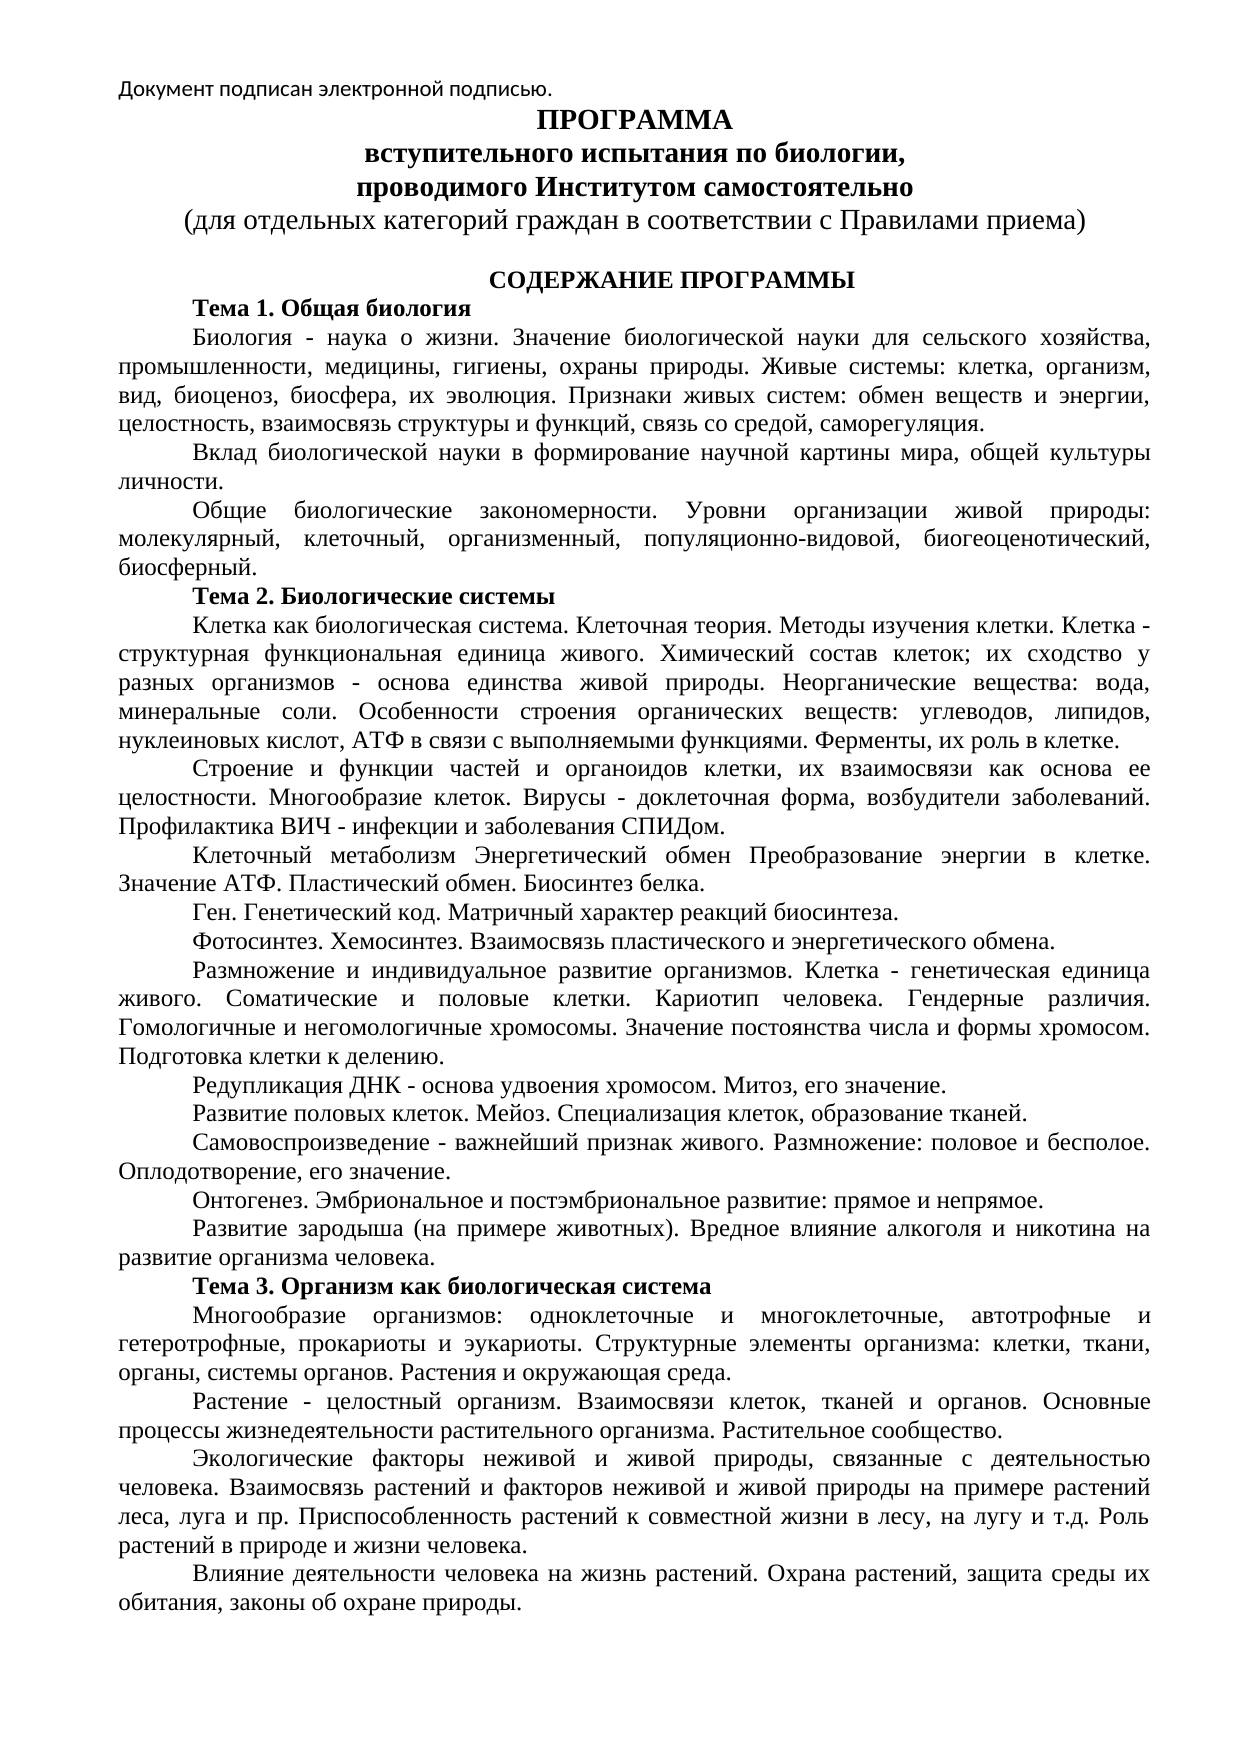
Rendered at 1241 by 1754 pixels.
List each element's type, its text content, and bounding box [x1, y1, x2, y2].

text Развитие половых клеток. Мейоз. Специализация клеток, образование тканей. [118, 1098, 1152, 1127]
text Многообразие организмов: одноклеточные и многоклеточные, автотрофные и гетеротрофные, прокариоты и эукариоты. Структурные элементы организма: клетки, ткани, органы, системы органов. Растения и окружающая среда. [118, 1300, 1152, 1386]
text Тема 1. Общая биология [118, 293, 1152, 322]
text Влияние деятельности человека на жизнь растений. Охрана растений, защита среды их обитания, законы об охране природы. [118, 1558, 1152, 1616]
text Фотосинтез. Хемосинтез. Взаимосвязь пластического и энергетического обмена. [118, 926, 1152, 955]
text Размножение и индивидуальное развитие организмов. Клетка - генетическая единица живого. Соматические и половые клетки. Кариотип человека. Гендерные различия. Гомологичные и негомологичные хромосомы. Значение постоянства числа и формы хромосом. Подготовка клетки к делению. [118, 955, 1152, 1070]
text Самовоспроизведение - важнейший признак живого. Размножение: половое и бесполое. Оплодотворение, его значение. [118, 1127, 1152, 1185]
text Строение и функции частей и органоидов клетки, их взаимосвязи как основа ее целостности. Многообразие клеток. Вирусы - доклеточная форма, возбудители заболеваний. Профилактика ВИЧ - инфекции и заболевания СПИДом. [118, 753, 1152, 840]
text Онтогенез. Эмбриональное и постэмбриональное развитие: прямое и непрямое. [118, 1185, 1152, 1213]
text ПРОГРАММА [118, 102, 1152, 135]
text Тема 3. Организм как биологическая система [118, 1271, 1152, 1300]
text Общие биологические закономерности. Уровни организации живой природы: молекулярный, клеточный, организменный, популяционно-видовой, биогеоценотический, биосферный. [118, 495, 1152, 581]
text Ген. Генетический код. Матричный характер реакций биосинтеза. [118, 897, 1152, 926]
text Клетка как биологическая система. Клеточная теория. Методы изучения клетки. Клетка - структурная функциональная единица живого. Химический состав клеток; их сходство у разных организмов - основа единства живой природы. Неорганические вещества: вода, минеральные соли. Особенности строения органических веществ: углеводов, липидов, нуклеиновых кислот, АТФ в связи с выполняемыми функциями. Ферменты, их роль в клетке. [118, 610, 1152, 753]
text проводимого Институтом самостоятельно [118, 169, 1152, 202]
text Вклад биологической науки в формирование научной картины мира, общей культуры личности. [118, 437, 1152, 495]
text СОДЕРЖАНИЕ ПРОГРАММЫ [118, 265, 1152, 293]
text Биология - наука о жизни. Значение биологической науки для сельского хозяйства, промышленности, медицины, гигиены, охраны природы. Живые системы: клетка, организм, вид, биоценоз, биосфера, их эволюция. Признаки живых систем: обмен веществ и энергии, целостность, взаимосвязь структуры и функций, связь со средой, саморегуляция. [118, 322, 1152, 437]
text вступительного испытания по биологии, [118, 135, 1152, 169]
text Редупликация ДНК - основа удвоения хромосом. Митоз, его значение. [118, 1070, 1152, 1098]
text Экологические факторы неживой и живой природы, связанные с деятельностью человека. Взаимосвязь растений и факторов неживой и живой природы на примере растений леса, луга и пр. Приспособленность растений к совместной жизни в лесу, на лугу и т.д. Роль растений в природе и жизни человека. [118, 1443, 1152, 1558]
text Тема 2. Биологические системы [118, 581, 1152, 610]
text Развитие зародыша (на примере животных). Вредное влияние алкоголя и никотина на развитие организма человека. [118, 1213, 1152, 1271]
text Клеточный метаболизм Энергетический обмен Преобразование энергии в клетке. Значение АТФ. Пластический обмен. Биосинтез белка. [118, 840, 1152, 897]
text Растение - целостный организм. Взаимосвязи клеток, тканей и органов. Основные процессы жизнедеятельности растительного организма. Растительное сообщество. [118, 1386, 1152, 1443]
text (для отдельных категорий граждан в соответствии с Правилами приема) [118, 202, 1152, 236]
